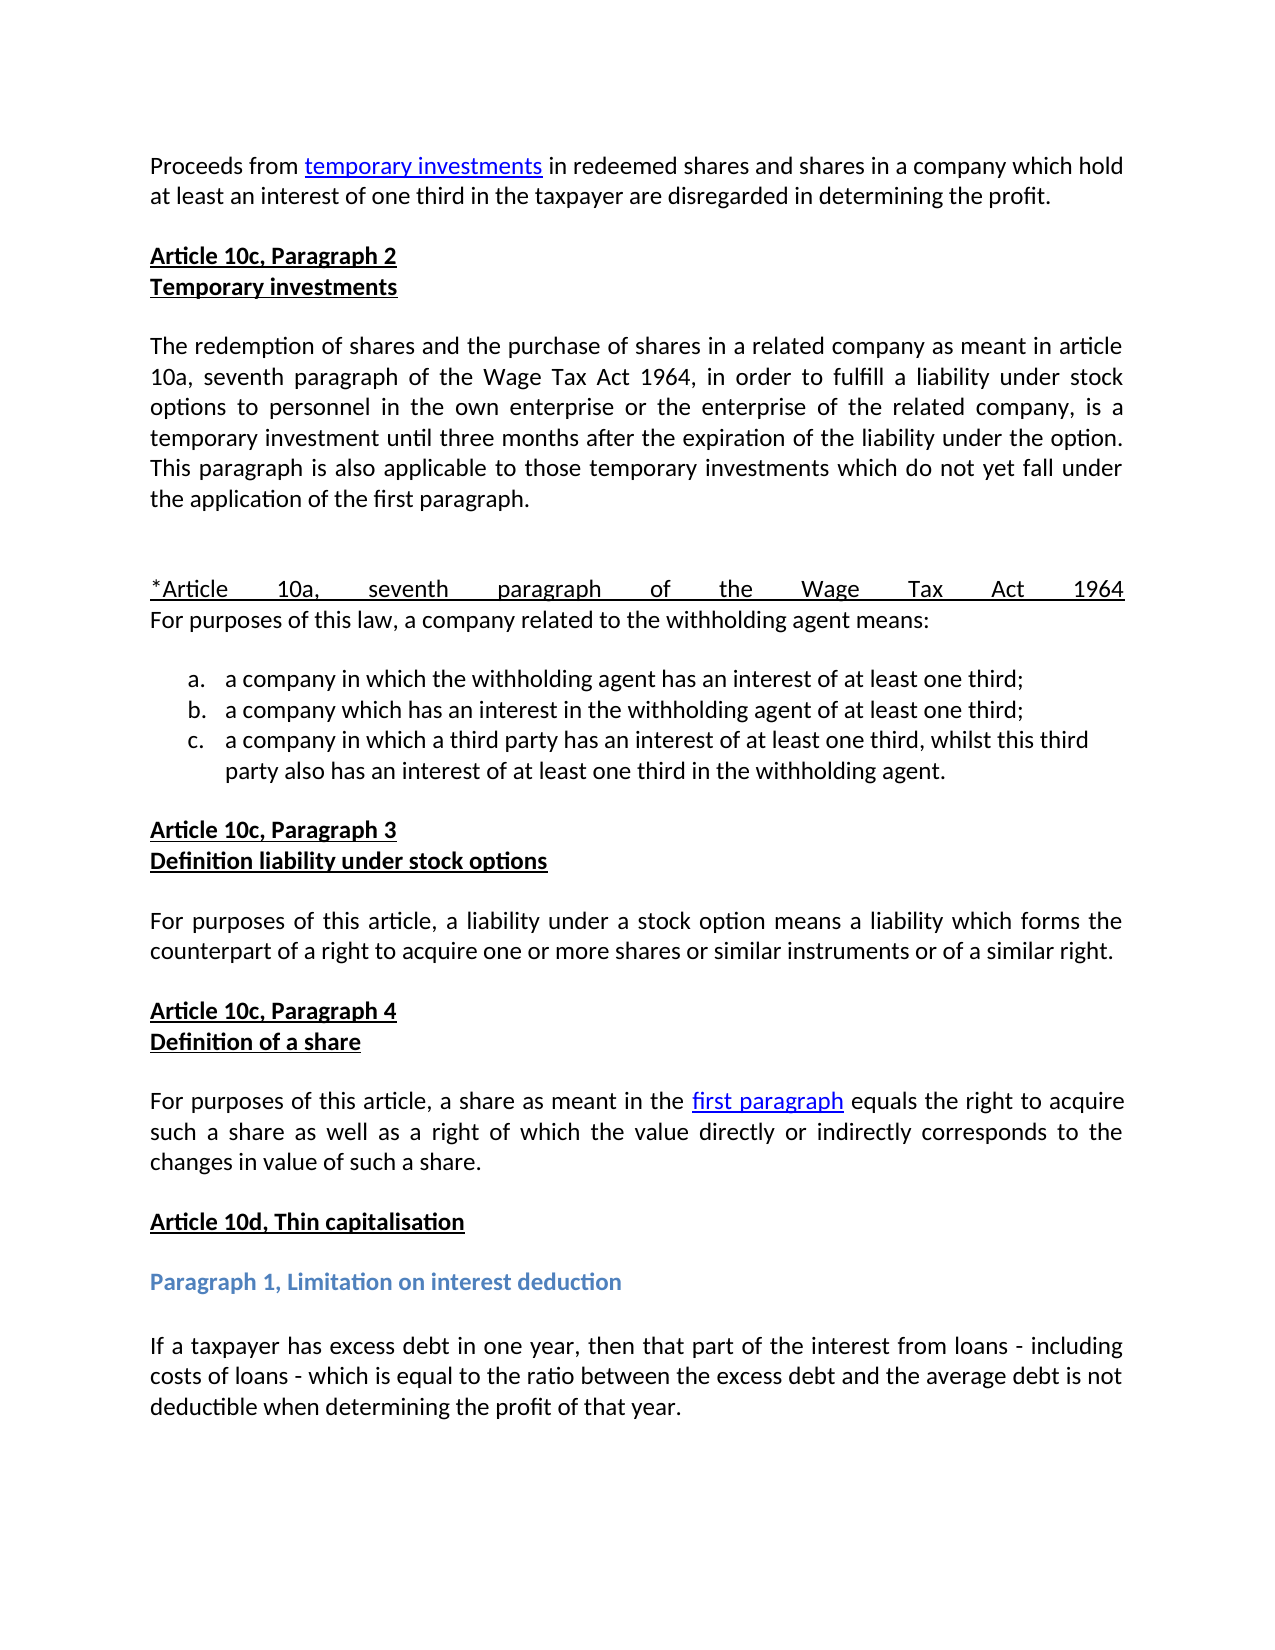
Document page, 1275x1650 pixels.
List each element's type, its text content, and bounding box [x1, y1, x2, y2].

subtitle Article 10d, Thin capitalisation [150, 1206, 1125, 1237]
list a company which has an interest in the withholding agent of at least one third; [187, 694, 1125, 724]
list a company in which a third party has an interest of at least one third, whilst this third party also has an interest of at least one third in the withholding agent. [187, 724, 1125, 786]
text *Article 10a, seventh paragraph of the Wage Tax Act 1964 For purposes of this law, a company related to the withholding agent means: [150, 543, 1125, 599]
text *Article 10a, seventh paragraph of the Wage Tax Act 1964 For purposes of this law, a company related to the withholding agent means: [150, 601, 1125, 634]
text If a taxpayer has excess debt in one year, then that part of the interest from loans - including costs of loans - which is equal to the ratio between the excess debt and the average debt is not deductible when determining the profit of that year. [150, 1330, 1125, 1421]
text Article 10c, Paragraph 2 Temporary investments [150, 240, 1125, 301]
text Proceeds from temporary investments in redeemed shares and shares in a company which hold at least an interest of one third in the taxpayer are disregarded in determining the profit. [150, 150, 1125, 211]
subtitle Paragraph 1, Limitation on interest deduction [150, 1266, 1125, 1296]
text Article 10c, Paragraph 3 Definition liability under stock options [150, 815, 1125, 876]
text For purposes of this article, a share as meant in the first paragraph equals the right to acquire such a share as well as a right of which the value directly or indirectly corresponds to the changes in value of such a share. [150, 1085, 1125, 1177]
text Article 10c, Paragraph 4 Definition of a share [150, 995, 1125, 1056]
list a company in which the withholding agent has an interest of at least one third; [187, 663, 1125, 694]
text The redemption of shares and the purchase of shares in a related company as meant in article 10a, seventh paragraph of the Wage Tax Act 1964, in order to fulfill a liability under stock options to personnel in the own enterprise or the enterprise of the related company, is a temporary investment until three months after the expiration of the liability under the option. This paragraph is also applicable to those temporary investments which do not yet fall under the application of the first paragraph. [150, 330, 1125, 513]
text For purposes of this article, a liability under a stock option means a liability which forms the counterpart of a right to acquire one or more shares or similar instruments or of a similar right. [150, 905, 1125, 966]
